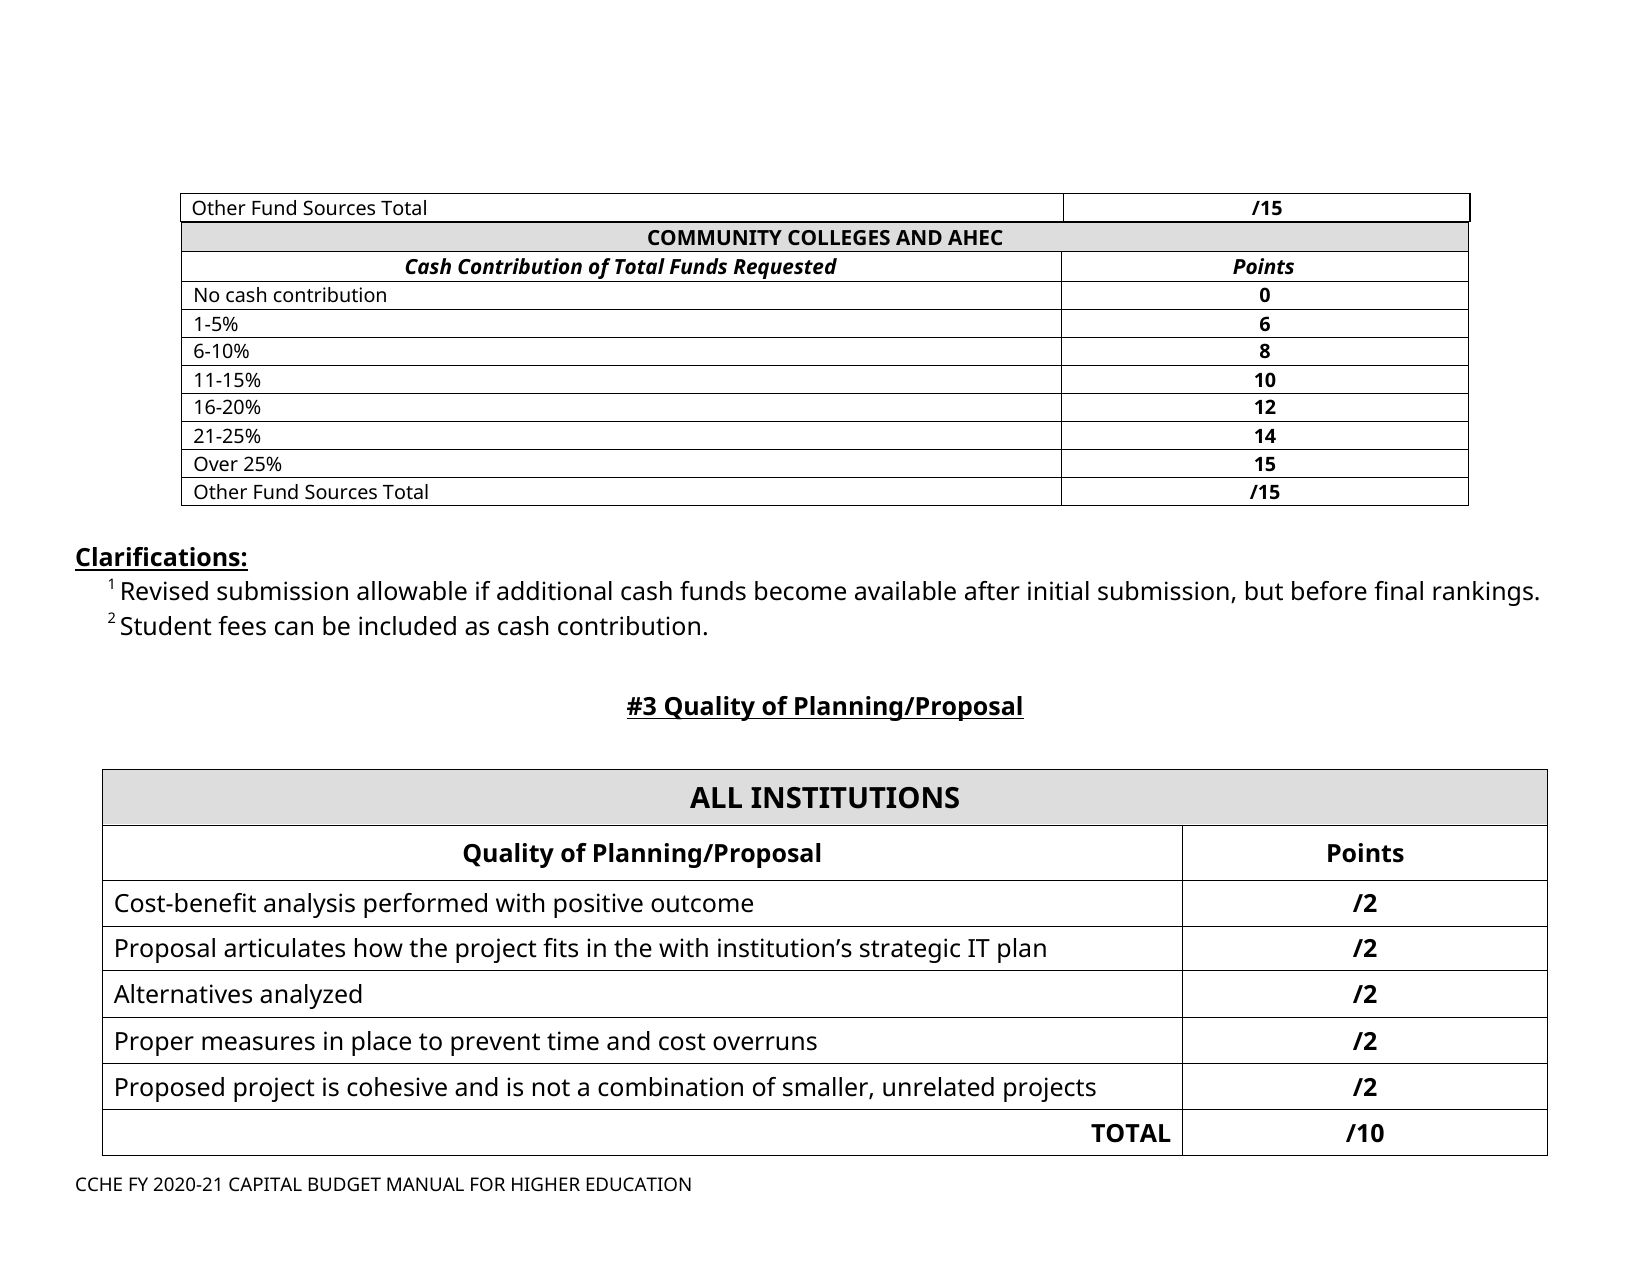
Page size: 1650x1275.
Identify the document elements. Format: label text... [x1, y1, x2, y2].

table_cell Over 25% [182, 450, 1061, 477]
table_cell /15 [1064, 194, 1469, 221]
text 1 Revised submission allowable if additional cash funds become available after initial submission, but before final rankings. [75, 574, 1575, 608]
table_cell 15 [1062, 450, 1468, 477]
table_cell 16-20% [182, 394, 1061, 421]
table_cell 1-5% [182, 310, 1061, 337]
table_header COMMUNITY COLLEGES AND AHEC [182, 223, 1468, 251]
table_cell Points [1183, 826, 1547, 880]
text #3 Quality of Planning/Proposal [75, 689, 1575, 723]
table_cell /2 [1183, 971, 1547, 1017]
table_cell Proposed project is cohesive and is not a combination of smaller, unrelated projects [103, 1064, 1182, 1109]
table_cell Proper measures in place to prevent time and cost overruns [103, 1018, 1182, 1063]
table_cell Alternatives analyzed [103, 971, 1182, 1017]
table_cell 12 [1062, 394, 1468, 421]
table_cell No cash contribution [182, 282, 1061, 309]
table_cell Other Fund Sources Total [181, 194, 1063, 221]
table_cell 0 [1062, 282, 1468, 309]
table_cell /2 [1183, 1064, 1547, 1109]
table_cell /15 [1062, 478, 1468, 505]
table_cell Quality of Planning/Proposal [103, 826, 1182, 880]
table_cell /2 [1183, 1018, 1547, 1063]
table_cell 6 [1062, 310, 1468, 337]
table_cell TOTAL [103, 1110, 1182, 1155]
table_header ALL INSTITUTIONS [103, 770, 1547, 824]
table_cell /10 [1183, 1110, 1547, 1155]
text 2 Student fees can be included as cash contribution. [75, 608, 1575, 642]
table_cell Other Fund Sources Total [182, 478, 1061, 505]
table_cell 21-25% [182, 422, 1061, 449]
table_cell 11-15% [182, 366, 1061, 393]
table_cell 10 [1062, 366, 1468, 393]
table_cell 8 [1062, 338, 1468, 365]
table_cell /2 [1183, 927, 1547, 969]
table_cell /2 [1183, 881, 1547, 926]
table_cell Points [1062, 252, 1468, 281]
table_cell Proposal articulates how the project fits in the with institution’s strategic IT plan [103, 927, 1182, 969]
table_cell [182, 252, 1061, 281]
text Clarifications: [75, 540, 1575, 574]
table_cell 6-10% [182, 338, 1061, 365]
table_cell Cost-benefit analysis performed with positive outcome [103, 881, 1182, 926]
table_cell 14 [1062, 422, 1468, 449]
